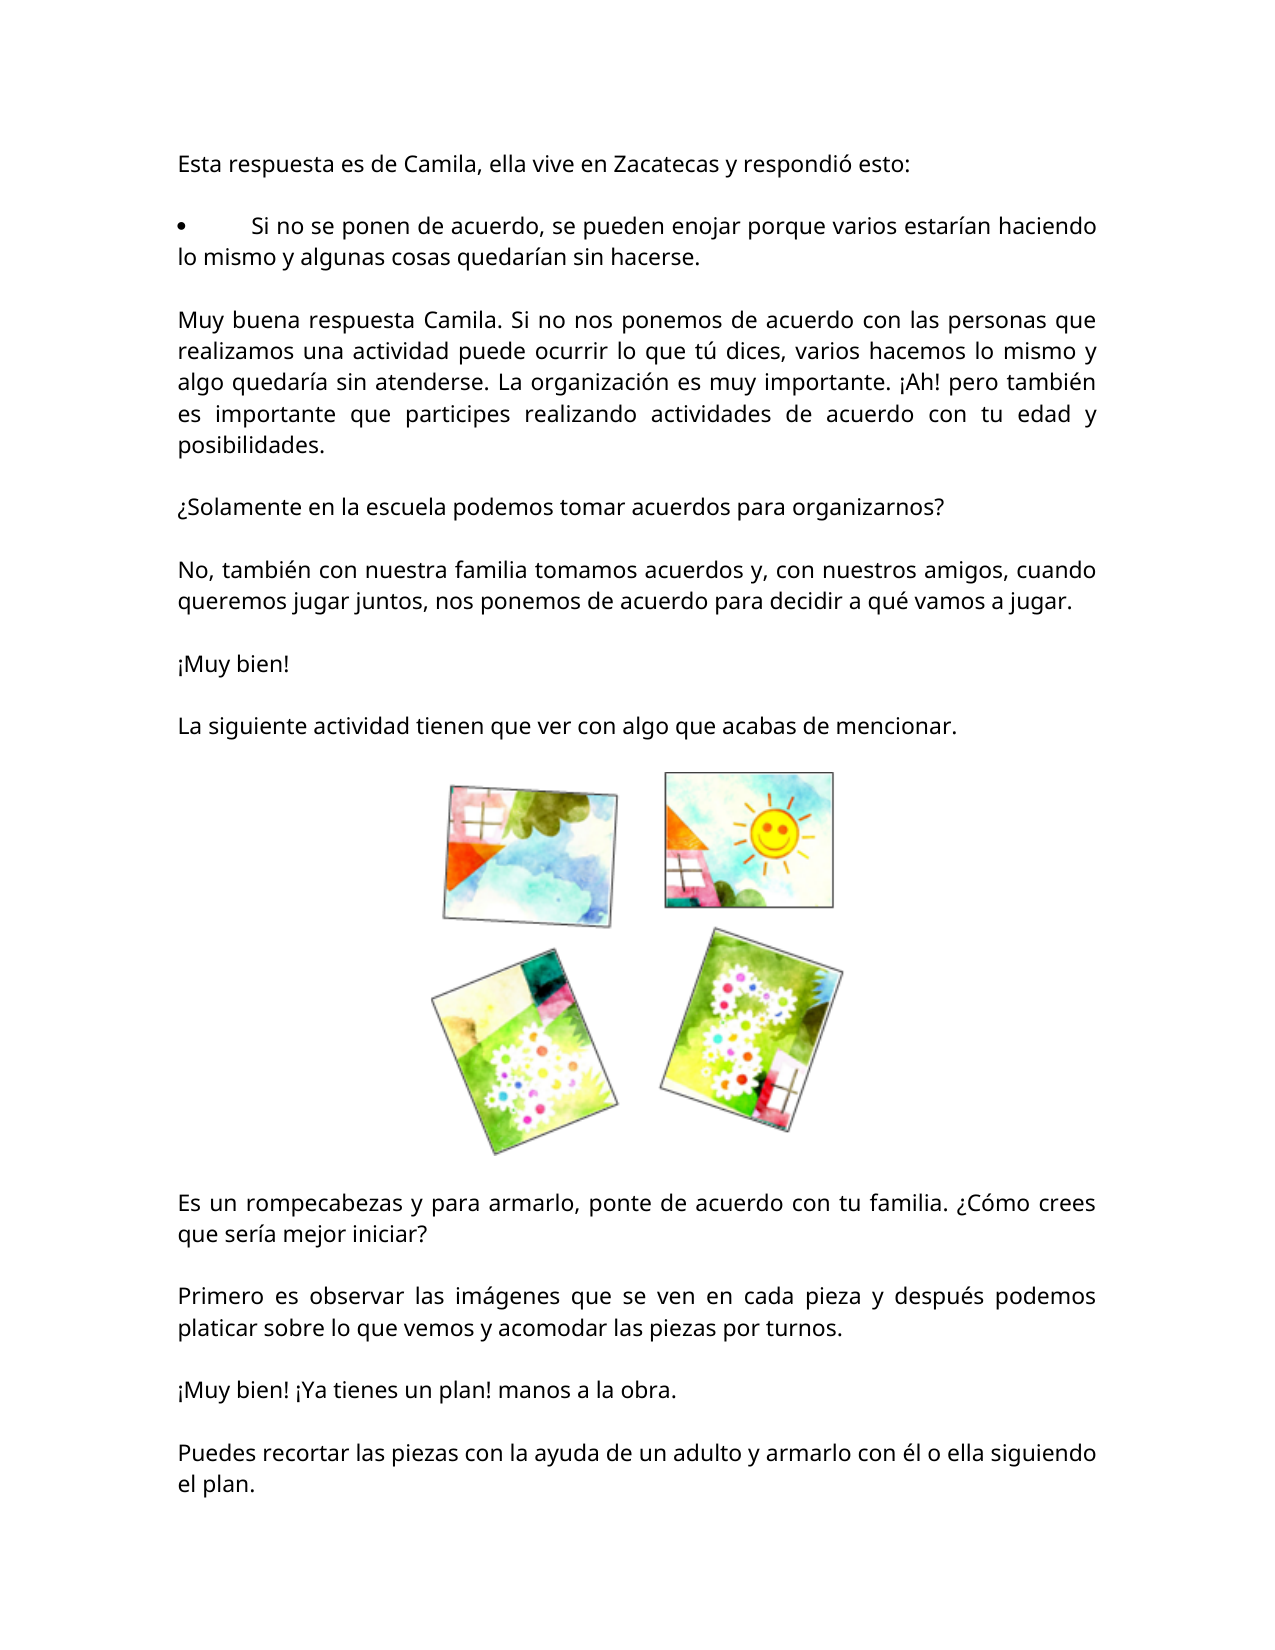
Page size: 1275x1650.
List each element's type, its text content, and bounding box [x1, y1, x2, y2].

text ¡Muy bien! [177, 648, 1098, 679]
text Esta respuesta es de Camila, ella vive en Zacatecas y respondió esto: [177, 148, 1098, 179]
text Es un rompecabezas y para armarlo, ponte de acuerdo con tu familia. ¿Cómo crees que sería mejor iniciar? [177, 1187, 1098, 1249]
list Si no se ponen de acuerdo, se pueden enojar porque varios estarían haciendo lo mismo y algunas cosas quedarían sin hacerse. [177, 210, 1098, 273]
text Puedes recortar las piezas con la ayuda de un adulto y armarlo con él o ella siguiendo el plan. [177, 1437, 1098, 1499]
text Primero es observar las imágenes que se ven en cada pieza y después podemos platicar sobre lo que vemos y acomodar las piezas por turnos. [177, 1280, 1098, 1343]
text ¿Solamente en la escuela podemos tomar acuerdos para organizarnos? [177, 491, 1098, 523]
text La siguiente actividad tienen que ver con algo que acabas de mencionar. [177, 710, 1098, 741]
text Muy buena respuesta Camila. Si no nos ponemos de acuerdo con las personas que realizamos una actividad puede ocurrir lo que tú dices, varios hacemos lo mismo y algo quedaría sin atenderse. La organización es muy importante. ¡Ah! pero también es importante que participes realizando actividades de acuerdo con tu edad y posibilidades. [177, 304, 1098, 460]
text No, también con nuestra familia tomamos acuerdos y, con nuestros amigos, cuando queremos jugar juntos, nos ponemos de acuerdo para decidir a qué vamos a jugar. [177, 554, 1098, 616]
picture [430, 772, 845, 1156]
text ¡Muy bien! ¡Ya tienes un plan! manos a la obra. [177, 1374, 1098, 1405]
